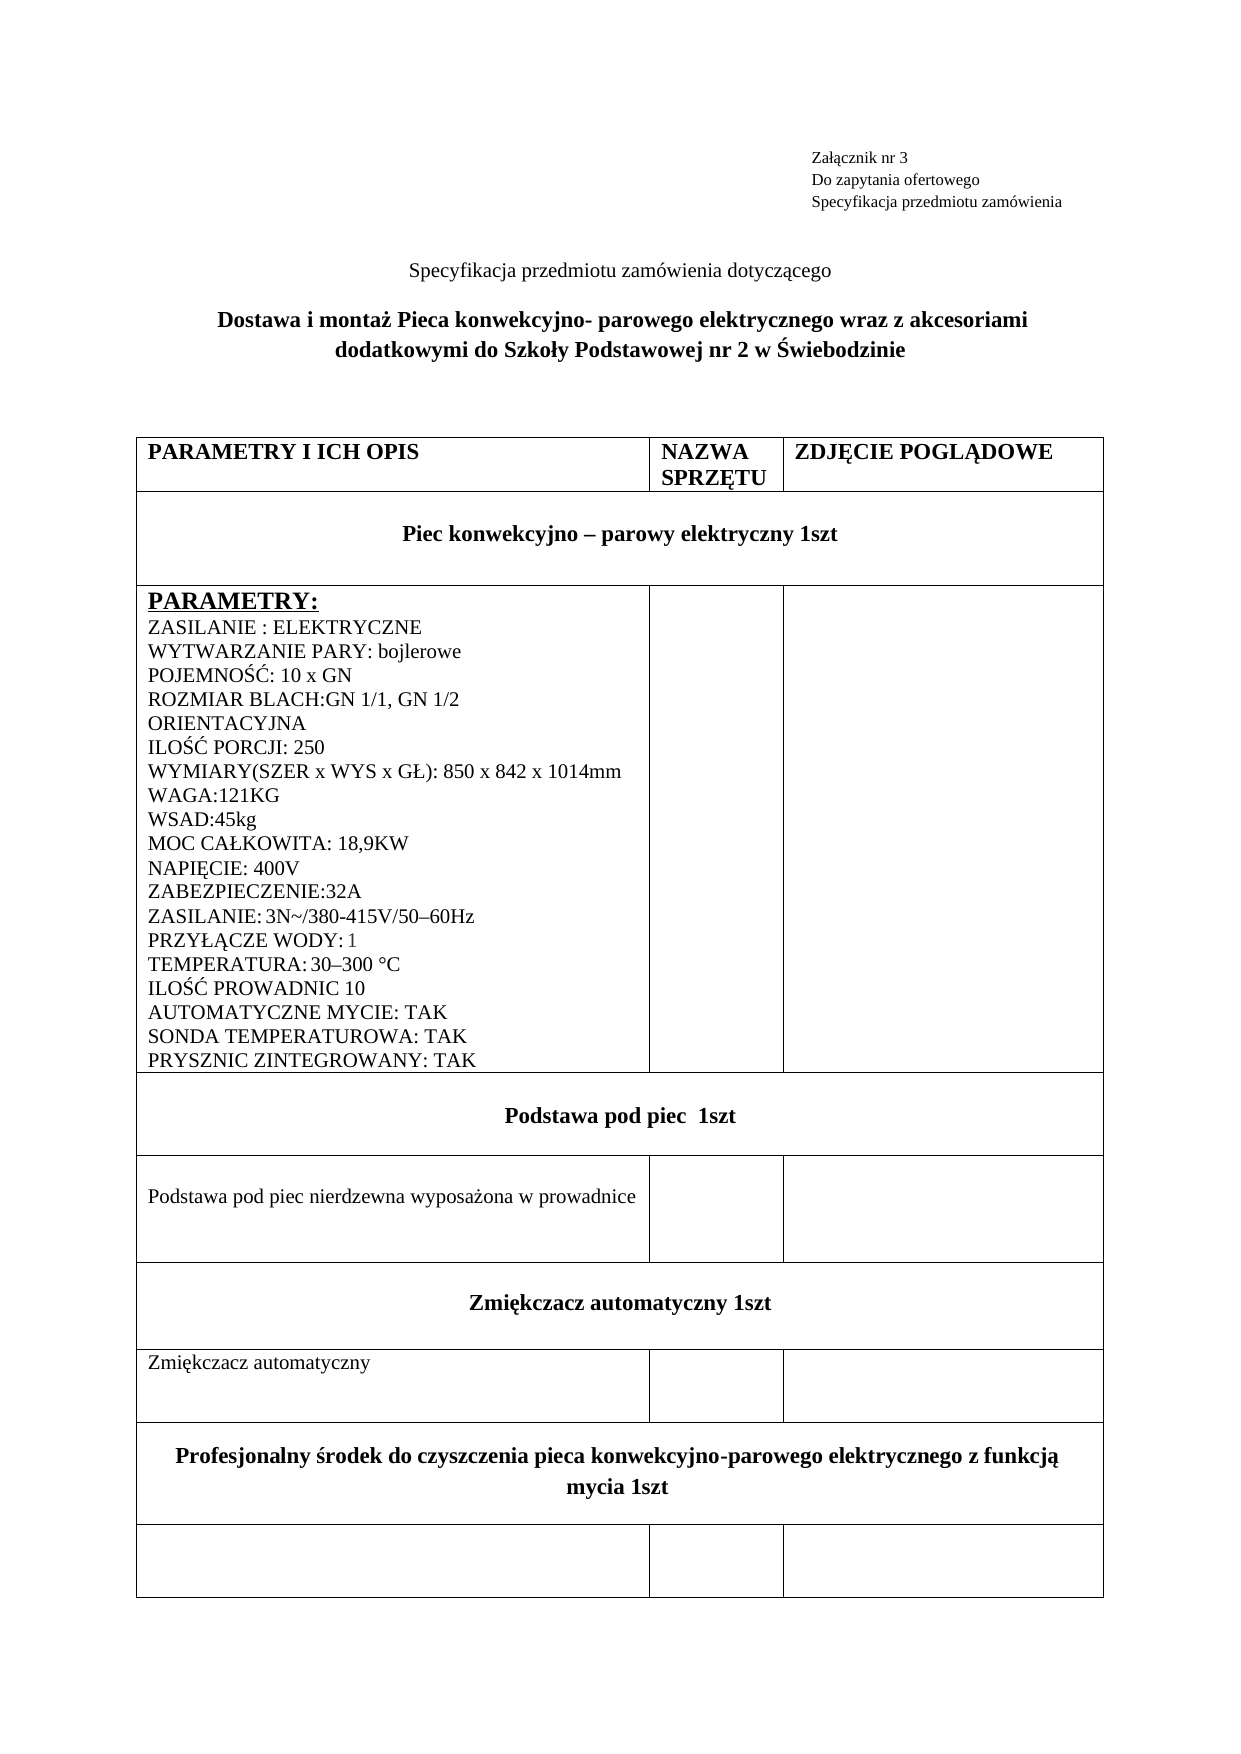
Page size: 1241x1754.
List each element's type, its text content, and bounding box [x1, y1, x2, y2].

text Załącznik nr 3 [148, 148, 1093, 167]
text Dostawa i montaż Pieca konwekcyjno- parowego elektrycznego wraz z akcesoriami dodatkowymi do Szkoły Podstawowej nr 2 w Świebodzinie [148, 306, 1093, 362]
table_cell Piec konwekcyjno – parowy elektryczny 1szt [137, 492, 1103, 585]
table_cell PARAMETRY: ZASILANIE : ELEKTRYCZNE WYTWARZANIE PARY: bojlerowe POJEMNOŚĆ: 10 x GN ROZMIAR BLACH:GN 1/1, GN 1/2 ORIENTACYJNA ILOŚĆ PORCJI: 250 WYMIARY(SZER x WYS x GŁ): 850 x 842 x 1014mm WAGA:121KG WSAD:45kg MOC CAŁKOWITA: 18,9KW NAPIĘCIE: 400V ZABEZPIECZENIE:32A ZASILANIE: 3N~/380-415V/50–60Hz PRZYŁĄCZE WODY: 1 TEMPERATURA: 30–300 °C ILOŚĆ PROWADNIC 10 AUTOMATYCZNE MYCIE: TAK SONDA TEMPERATUROWA: TAK PRYSZNIC ZINTEGROWANY: TAK [137, 586, 649, 1072]
text Specyfikacja przedmiotu zamówienia [148, 192, 1093, 211]
table_header PARAMETRY I ICH OPIS [137, 438, 649, 491]
table_cell Zmiękczacz automatyczny [137, 1350, 649, 1422]
table_header ZDJĘCIE POGLĄDOWE [784, 438, 1103, 491]
table_cell [784, 1525, 1103, 1597]
table_cell [650, 1525, 783, 1597]
text Specyfikacja przedmiotu zamówienia dotyczącego [148, 257, 1093, 282]
table_header NAZWA SPRZĘTU [650, 438, 783, 491]
table_cell [650, 1350, 783, 1422]
table_cell [650, 1156, 783, 1262]
table_cell [137, 1525, 649, 1597]
table_cell [784, 586, 1103, 1072]
table_cell [650, 586, 783, 1072]
table_cell Podstawa pod piec nierdzewna wyposażona w prowadnice [137, 1156, 649, 1262]
table_cell [784, 1156, 1103, 1262]
table_cell [137, 1423, 1103, 1523]
table_cell Podstawa pod piec 1szt [137, 1073, 1103, 1154]
text Do zapytania ofertowego [148, 169, 1093, 189]
table_cell Zmiękczacz automatyczny 1szt [137, 1263, 1103, 1349]
table_cell [784, 1350, 1103, 1422]
